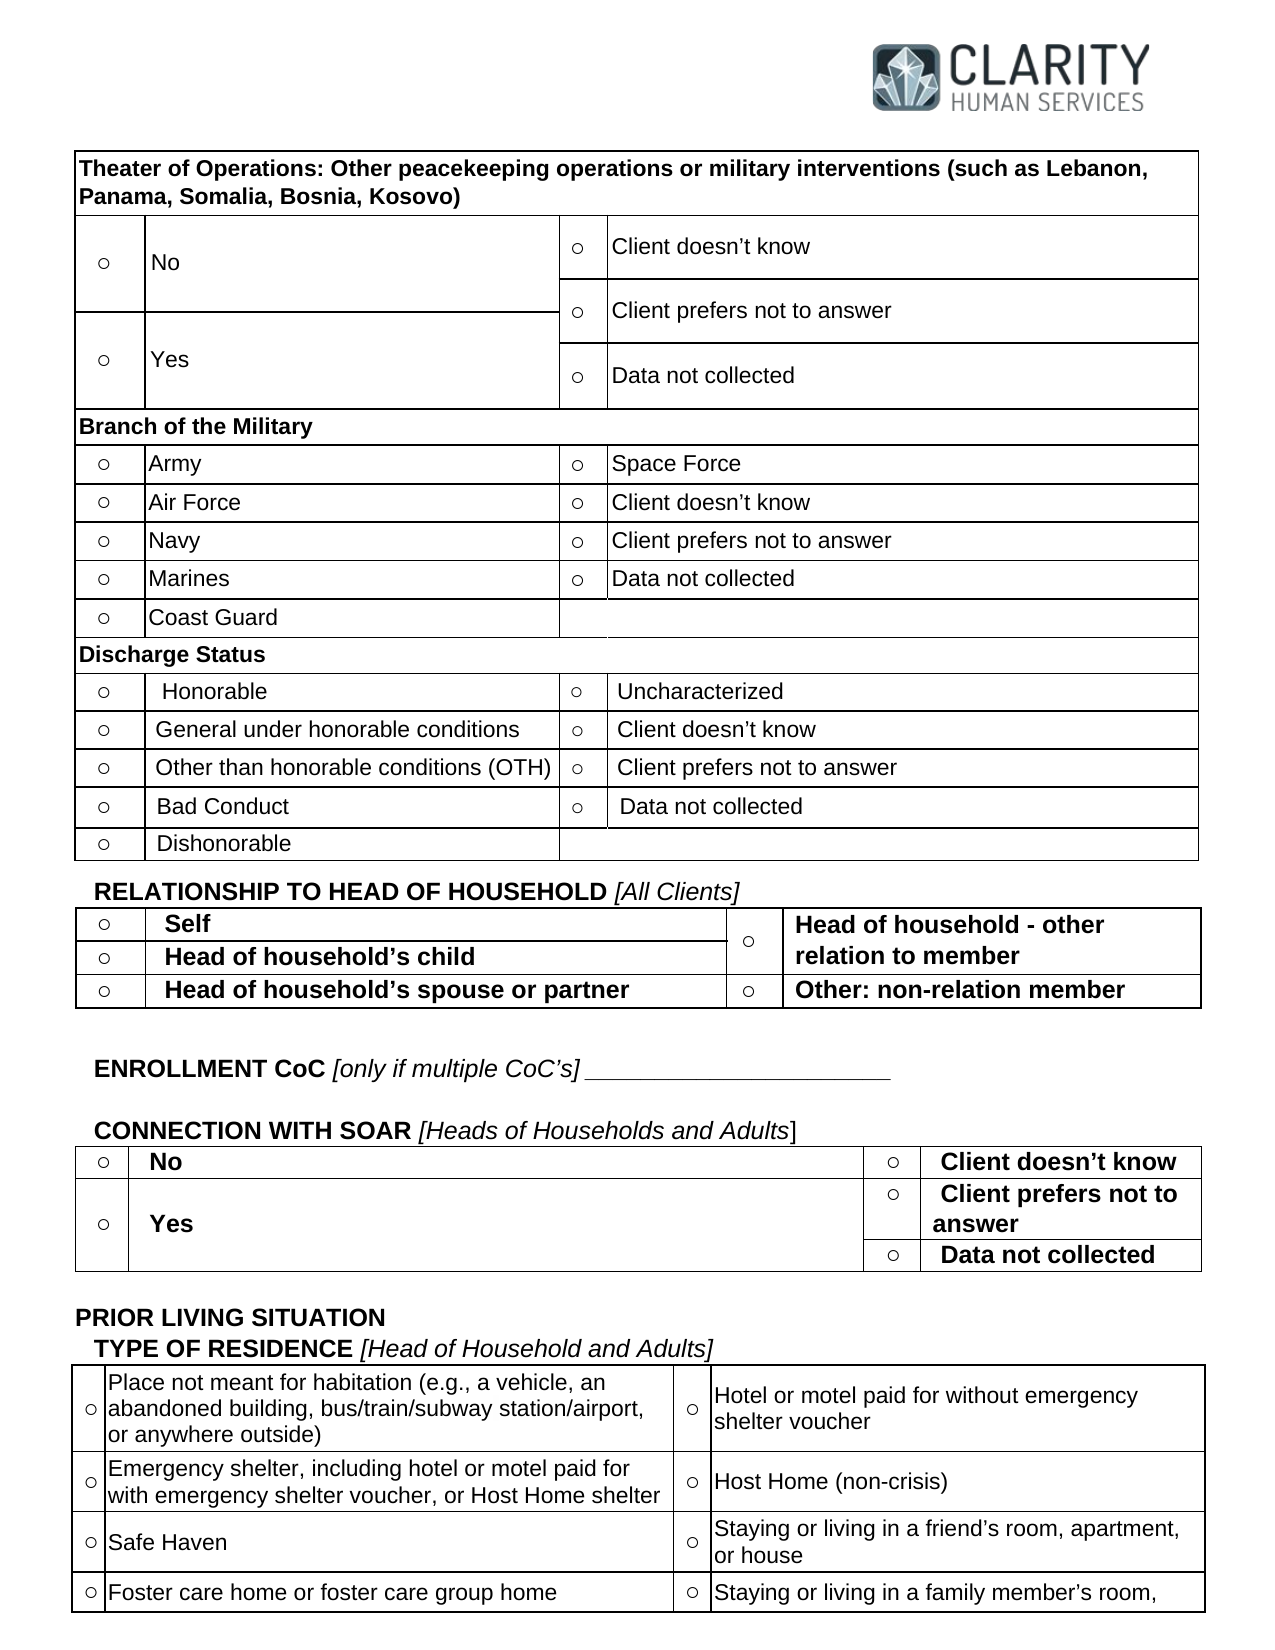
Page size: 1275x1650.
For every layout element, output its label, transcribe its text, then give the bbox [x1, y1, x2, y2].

table_cell Client doesn’t know [608, 712, 1198, 748]
table_cell Discharge Status [76, 638, 1198, 673]
table_cell ○ [560, 216, 607, 278]
table_cell Yes [146, 313, 559, 408]
table_cell ○ [73, 1452, 104, 1511]
table_cell ○ [76, 561, 144, 598]
table_header Client doesn’t know [921, 1147, 1201, 1178]
table_cell ○ [674, 1512, 710, 1571]
table_cell ○ [560, 750, 607, 786]
table_cell ○ [76, 600, 144, 637]
table_cell ○ [76, 485, 144, 521]
text ENROLLMENT CoC [only if multiple CoC’s] ______________________ [94, 1054, 1087, 1083]
table_cell Marines [146, 561, 559, 598]
table_cell ○ [76, 1179, 128, 1271]
table_cell Navy [146, 523, 559, 560]
table_header ○ [674, 1366, 710, 1451]
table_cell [712, 1573, 1204, 1611]
table_cell Other: non-relation member [784, 975, 1200, 1007]
table_cell ○ [560, 788, 607, 827]
table_header Self [146, 909, 726, 940]
table_header ○ [73, 1366, 104, 1451]
table_cell General under honorable conditions [146, 712, 559, 748]
table_cell Other than honorable conditions (OTH) [146, 750, 559, 786]
table_cell Coast Guard [146, 600, 559, 637]
table_cell ○ [560, 344, 607, 408]
table_cell [608, 829, 1198, 859]
table_cell [560, 829, 607, 859]
table_header ○ [727, 909, 782, 974]
table_header No [129, 1147, 863, 1178]
table_cell Client prefers not to answer [921, 1179, 1201, 1239]
table_cell Host Home (non-crisis) [712, 1452, 1204, 1511]
table_cell Client doesn’t know [608, 216, 1198, 278]
table_cell ○ [674, 1573, 710, 1611]
table_cell Space Force [608, 446, 1198, 483]
table_header ○ [77, 909, 145, 940]
table_cell Uncharacterized [608, 674, 1198, 710]
table_cell ○ [76, 216, 144, 311]
table_cell ○ [76, 750, 144, 786]
table_header Head of household - other relation to member [784, 909, 1200, 974]
table_cell Client prefers not to answer [608, 750, 1198, 786]
table_cell Bad Conduct [146, 788, 559, 827]
table_cell Branch of the Military [76, 410, 1198, 444]
table_cell Yes [129, 1179, 863, 1271]
table_cell Client prefers not to answer [608, 280, 1198, 342]
table_cell ○ [76, 523, 144, 560]
table_cell ○ [727, 975, 782, 1007]
table_cell ○ [77, 942, 145, 974]
text TYPE OF RESIDENCE [Head of Household and Adults] [94, 1334, 1087, 1363]
table_cell ○ [560, 712, 607, 748]
table_cell [608, 600, 1198, 637]
table_cell Theater of Operations: Other peace­keeping operations or military interventions (such as Lebanon, Panama, Somalia, Bosnia, Kosovo) [76, 152, 1198, 214]
picture [872, 44, 1150, 111]
table_cell Army [146, 446, 559, 483]
table_cell ○ [864, 1240, 920, 1271]
table_cell Dishonorable [146, 829, 559, 859]
table_cell ○ [560, 280, 607, 342]
table_cell Air Force [146, 485, 559, 521]
table_cell ○ [76, 446, 144, 483]
table_cell ○ [560, 674, 607, 710]
table_cell ○ [674, 1452, 710, 1511]
table_cell Data not collected [921, 1240, 1201, 1271]
table_cell Honorable [146, 674, 559, 710]
text CONNECTION WITH SOAR ​[Heads of Households and Adults] [94, 1116, 1087, 1144]
table_cell Emergency shelter, including hotel or motel paid for with emergency shelter voucher, or Host Home shelter [106, 1452, 673, 1511]
table_cell ○ [76, 313, 144, 408]
table_cell Safe Haven [106, 1512, 673, 1571]
table_cell ○ [76, 788, 144, 827]
table_cell Client prefers not to answer [608, 523, 1198, 560]
table_cell [560, 600, 607, 637]
table_cell Head of household’s child [146, 942, 726, 974]
table_cell ○ [77, 975, 145, 1007]
table_cell ○ [76, 712, 144, 748]
table_header ○ [76, 1147, 128, 1178]
table_cell ○ [560, 523, 607, 560]
table_header ○ [864, 1147, 920, 1178]
text RELATIONSHIP TO HEAD OF HOUSEHOLD ​[All Clients] [94, 877, 1087, 905]
table_header Place not meant for habitation (e.g., a vehicle, an abandoned building, bus/train/subway station/airport, or anywhere outside) [106, 1366, 673, 1451]
table_cell ○ [560, 485, 607, 521]
table_cell Staying or living in a friend’s room, apartment, or house [712, 1512, 1204, 1571]
table_cell ○ [560, 561, 607, 598]
table_cell ○ [73, 1512, 104, 1571]
table_cell Data not collected [608, 561, 1198, 598]
table_header Hotel or motel paid for without emergency shelter voucher [712, 1366, 1204, 1451]
table_cell No [146, 216, 559, 311]
text PRIOR LIVING SITUATION [75, 1303, 1087, 1332]
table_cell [106, 1573, 673, 1611]
table_cell ○ [76, 829, 144, 859]
table_cell Data not collected [608, 344, 1198, 408]
table_cell ○ [73, 1573, 104, 1611]
table_cell ○ [560, 446, 607, 483]
table_cell Client doesn’t know [608, 485, 1198, 521]
table_cell ○ [76, 674, 144, 710]
table_cell Head of household’s spouse or partner [146, 975, 726, 1007]
table_cell ○ [864, 1179, 920, 1239]
table_cell Data not collected [608, 788, 1198, 827]
